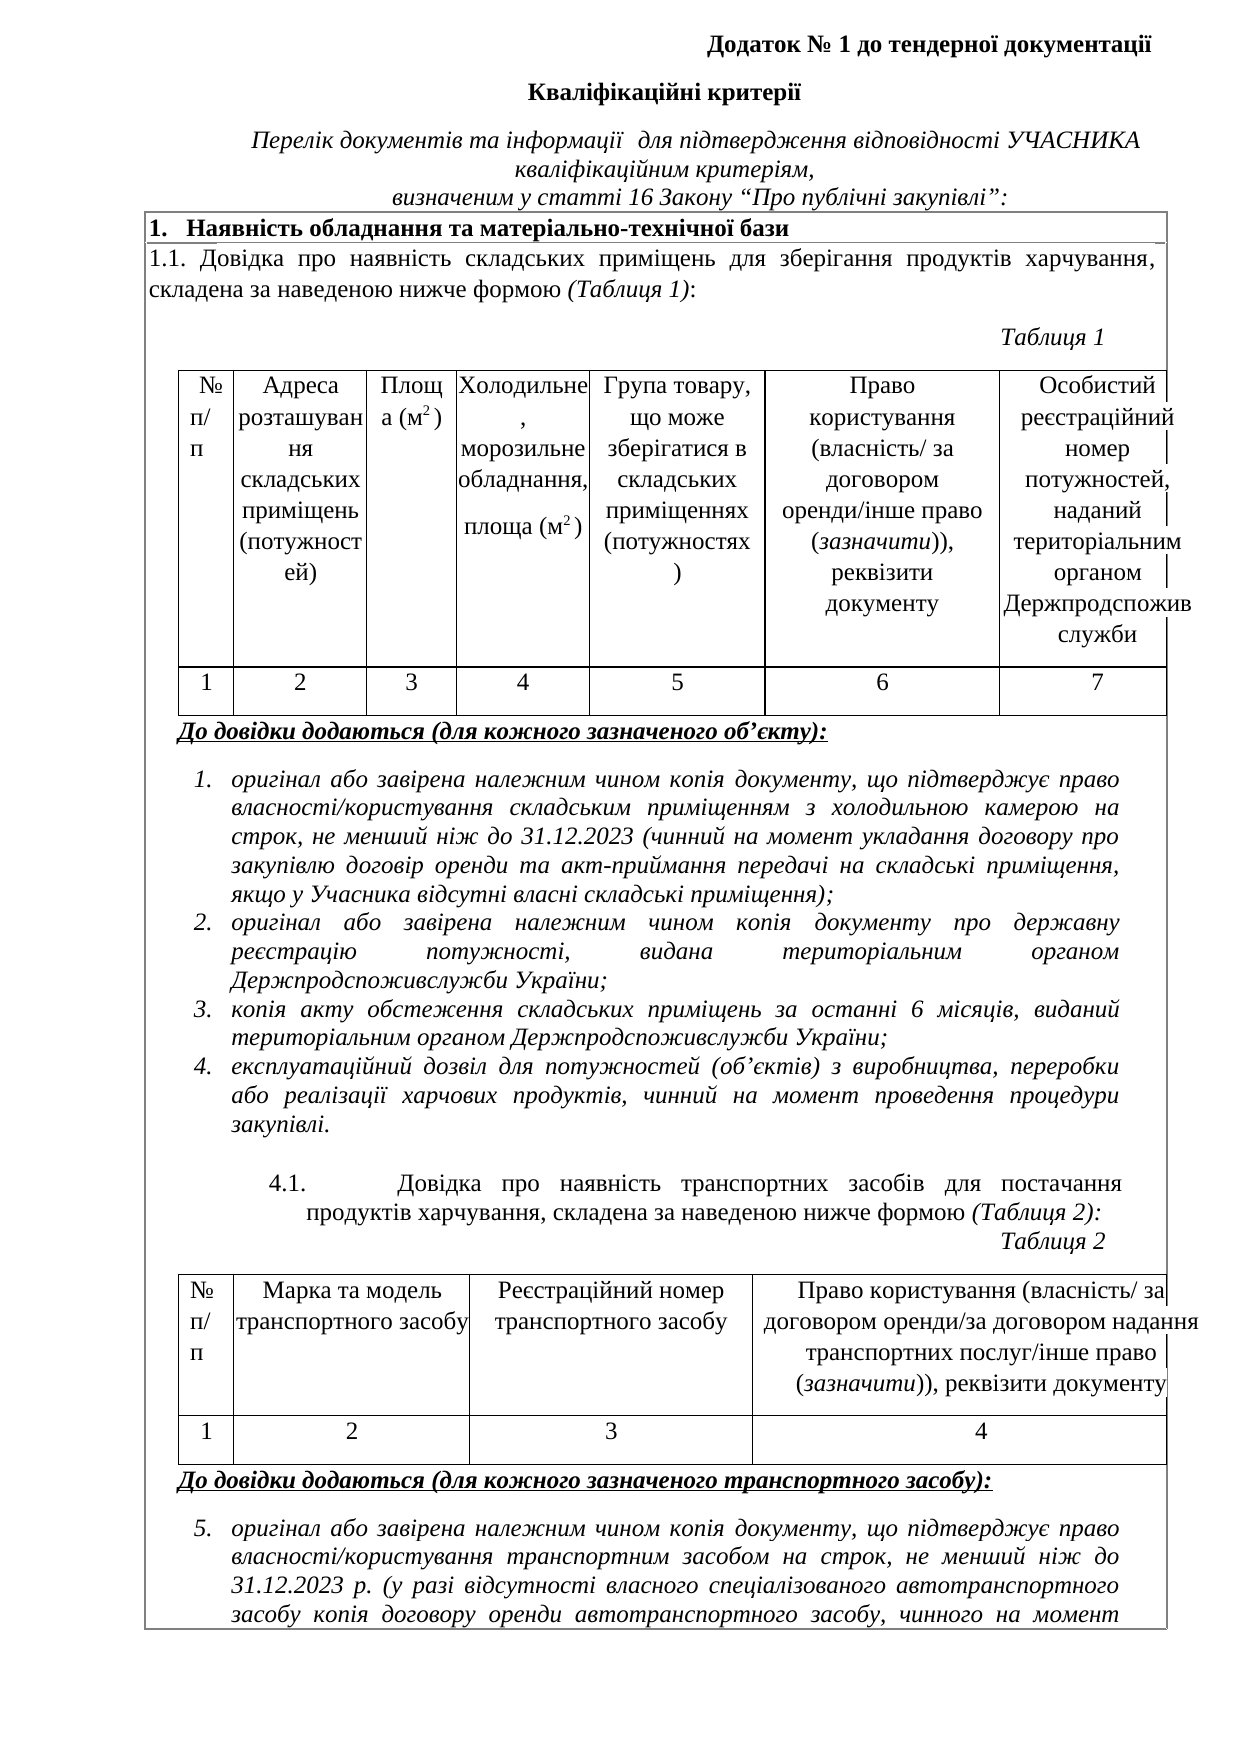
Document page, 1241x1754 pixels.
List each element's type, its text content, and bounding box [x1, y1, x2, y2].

text визначеним у статті 16 Закону “Про публічні закупівлі”: [177, 182, 1152, 211]
text Додаток № 1 до тендерної документації [177, 29, 1152, 58]
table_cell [146, 242, 1166, 1628]
table_header Наявність обладнання та матеріально-технічної бази [146, 213, 1166, 242]
text Перелік документів та інформації для підтвердження відповідності УЧАСНИКА кваліфікаційним критеріям, [177, 125, 1152, 182]
text Кваліфікаційні критерії [177, 77, 1152, 106]
